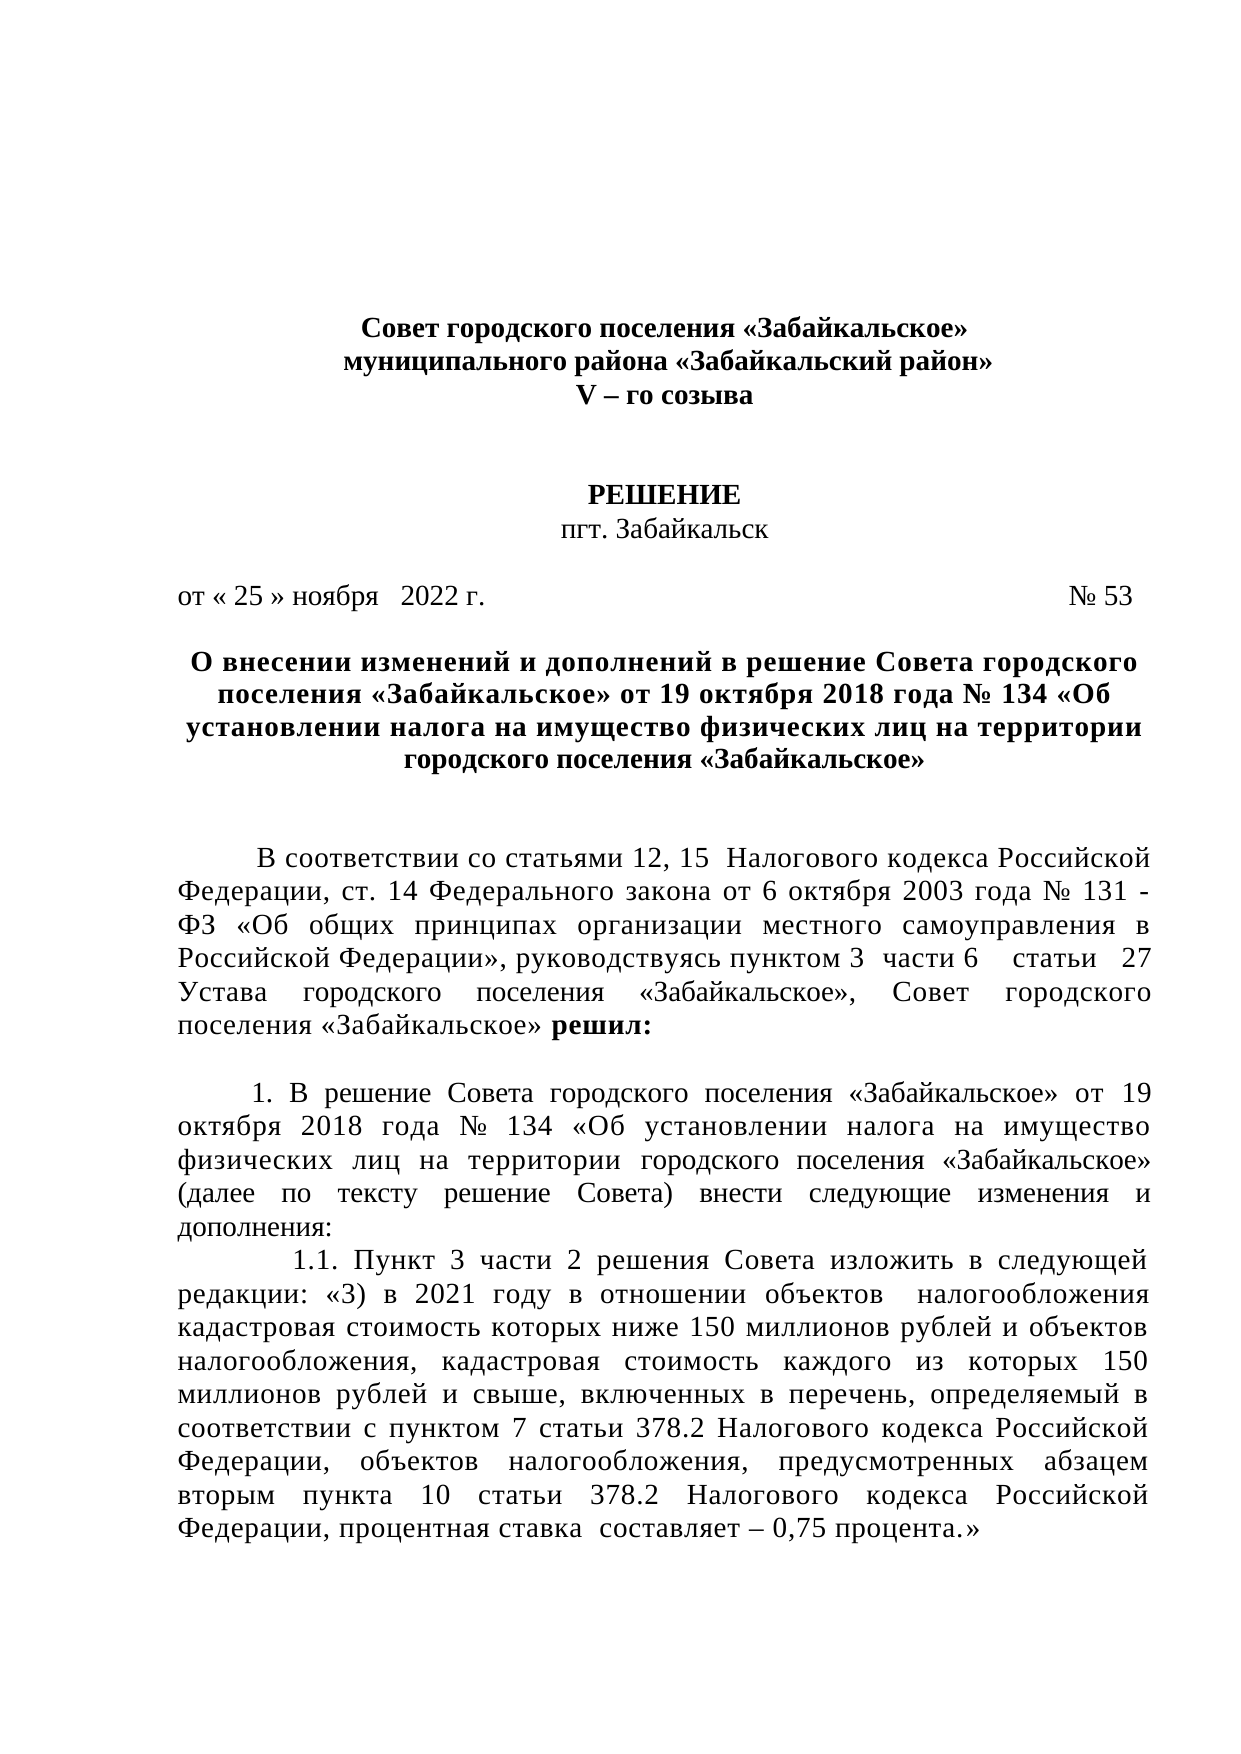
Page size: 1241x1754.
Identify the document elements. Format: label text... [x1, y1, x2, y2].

text от « 25 » ноября 2022 г. № 53 [177, 578, 1152, 612]
text РЕШЕНИЕ [177, 477, 1152, 511]
text Совет городского поселения «Забайкальское» [177, 310, 1152, 343]
text 1. В решение Совета городского поселения «Забайкальское» от 19 октября 2018 года № 134 «Об установлении налога на имущество физических лиц на территории городского поселения «Забайкальское» (далее по тексту решение Совета) внести следующие изменения и дополнения: [177, 1075, 1152, 1243]
text В соответствии со статьями 12, 15 Налогового кодекса Российской Федерации, ст. 14 Федерального закона от 6 октября 2003 года № 131 - ФЗ «Об общих принципах организации местного самоуправления в Российской Федерации», руководствуясь пунктом 3 части 6 статьи 27 Устава городского поселения «Забайкальское», Совет городского поселения «Забайкальское» решил: [177, 840, 1152, 1041]
text 1.1. Пункт 3 части 2 решения Совета изложить в следующей редакции: «3) в 2021 году в отношении объектов налогообложения кадастровая стоимость которых ниже 150 миллионов рублей и объектов налогообложения, кадастровая стоимость каждого из которых 150 миллионов рублей и свыше, включенных в перечень, определяемый в соответствии с пунктом 7 статьи 378.2 Налогового кодекса Российской Федерации, объектов налогообложения, предусмотренных абзацем вторым пункта 10 статьи 378.2 Налогового кодекса Российской Федерации, процентная ставка составляет – 0,75 процента.» [177, 1243, 1149, 1544]
text пгт. Забайкальск [177, 511, 1152, 544]
text V – го созыва [177, 377, 1152, 410]
text муниципального района «Забайкальский район» [177, 343, 1152, 377]
text О внесении изменений и дополнений в решение Совета городского поселения «Забайкальское» от 19 октября 2018 года № 134 «Об установлении налога на имущество физических лиц на территории городского поселения «Забайкальское» [177, 645, 1152, 775]
